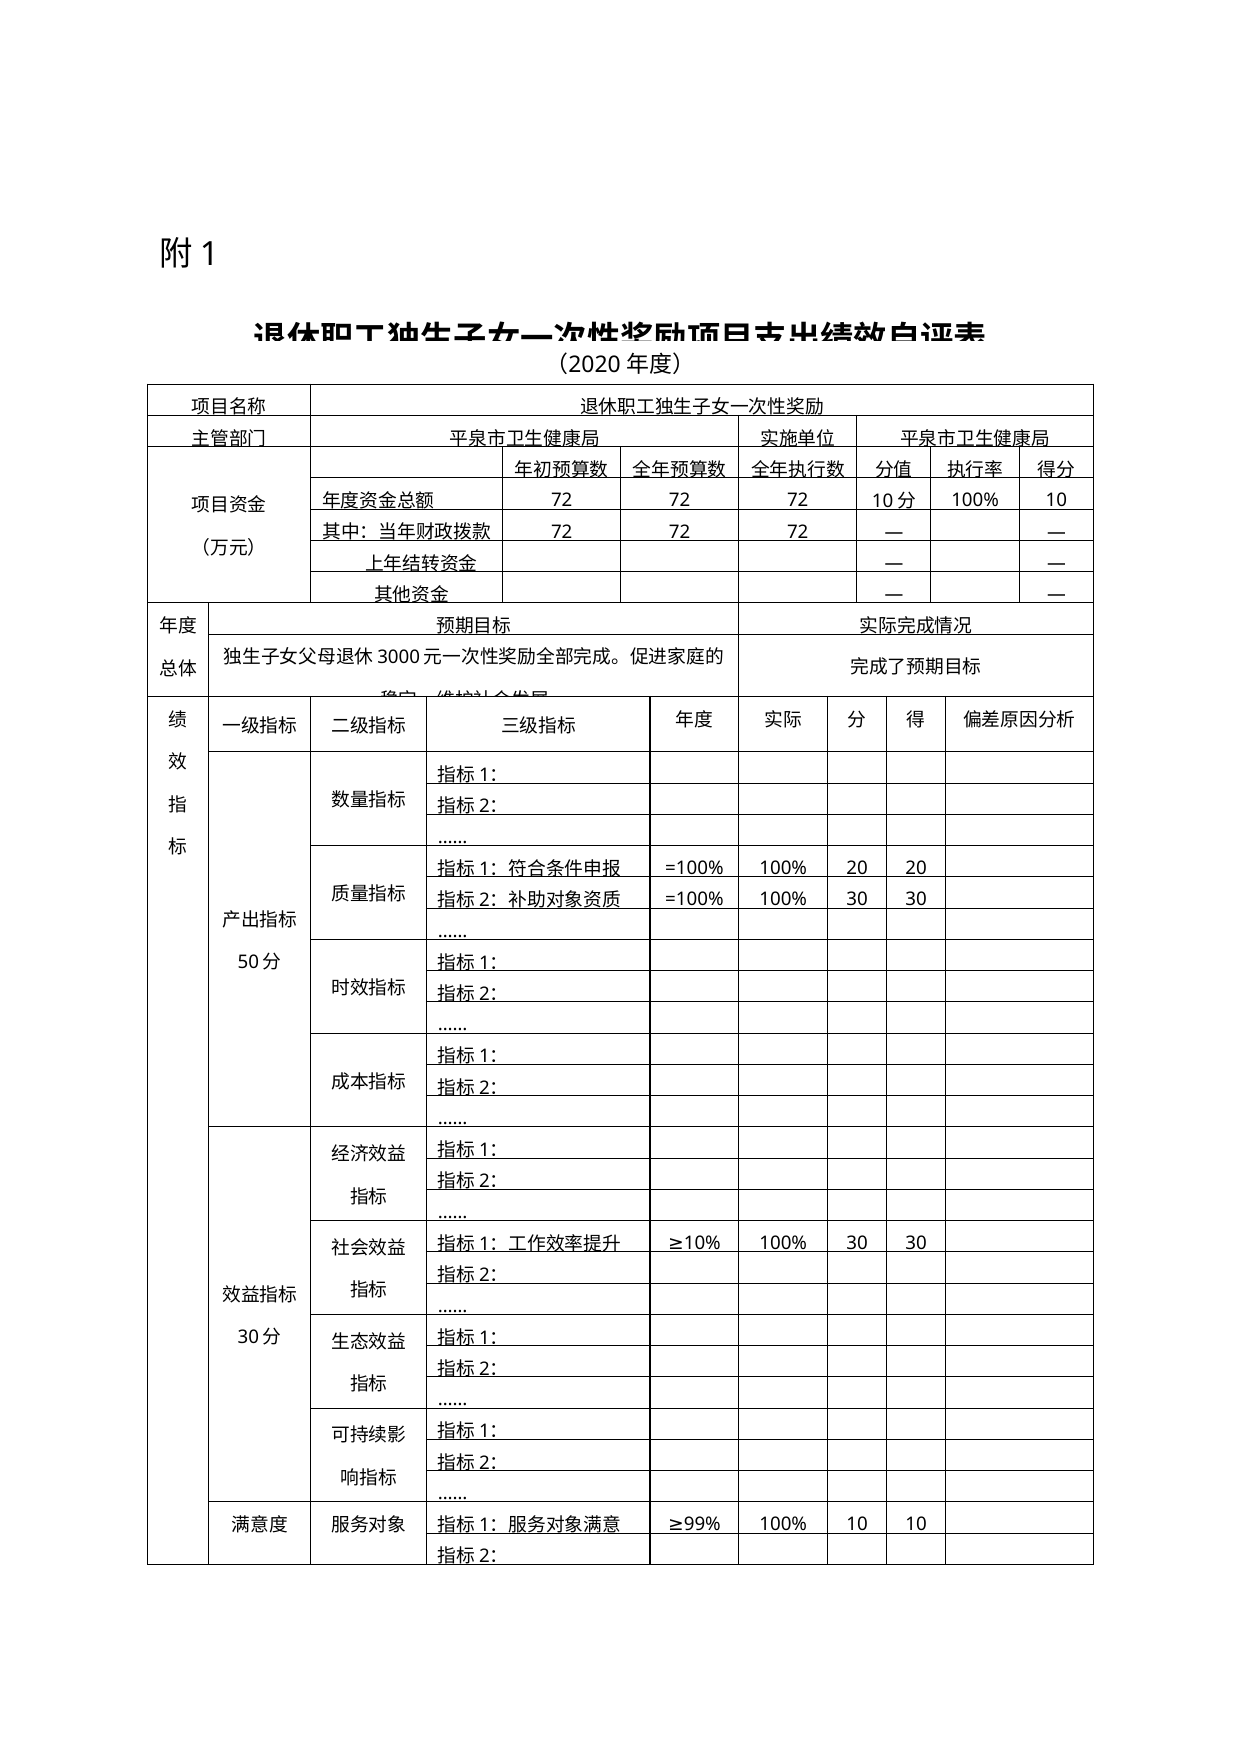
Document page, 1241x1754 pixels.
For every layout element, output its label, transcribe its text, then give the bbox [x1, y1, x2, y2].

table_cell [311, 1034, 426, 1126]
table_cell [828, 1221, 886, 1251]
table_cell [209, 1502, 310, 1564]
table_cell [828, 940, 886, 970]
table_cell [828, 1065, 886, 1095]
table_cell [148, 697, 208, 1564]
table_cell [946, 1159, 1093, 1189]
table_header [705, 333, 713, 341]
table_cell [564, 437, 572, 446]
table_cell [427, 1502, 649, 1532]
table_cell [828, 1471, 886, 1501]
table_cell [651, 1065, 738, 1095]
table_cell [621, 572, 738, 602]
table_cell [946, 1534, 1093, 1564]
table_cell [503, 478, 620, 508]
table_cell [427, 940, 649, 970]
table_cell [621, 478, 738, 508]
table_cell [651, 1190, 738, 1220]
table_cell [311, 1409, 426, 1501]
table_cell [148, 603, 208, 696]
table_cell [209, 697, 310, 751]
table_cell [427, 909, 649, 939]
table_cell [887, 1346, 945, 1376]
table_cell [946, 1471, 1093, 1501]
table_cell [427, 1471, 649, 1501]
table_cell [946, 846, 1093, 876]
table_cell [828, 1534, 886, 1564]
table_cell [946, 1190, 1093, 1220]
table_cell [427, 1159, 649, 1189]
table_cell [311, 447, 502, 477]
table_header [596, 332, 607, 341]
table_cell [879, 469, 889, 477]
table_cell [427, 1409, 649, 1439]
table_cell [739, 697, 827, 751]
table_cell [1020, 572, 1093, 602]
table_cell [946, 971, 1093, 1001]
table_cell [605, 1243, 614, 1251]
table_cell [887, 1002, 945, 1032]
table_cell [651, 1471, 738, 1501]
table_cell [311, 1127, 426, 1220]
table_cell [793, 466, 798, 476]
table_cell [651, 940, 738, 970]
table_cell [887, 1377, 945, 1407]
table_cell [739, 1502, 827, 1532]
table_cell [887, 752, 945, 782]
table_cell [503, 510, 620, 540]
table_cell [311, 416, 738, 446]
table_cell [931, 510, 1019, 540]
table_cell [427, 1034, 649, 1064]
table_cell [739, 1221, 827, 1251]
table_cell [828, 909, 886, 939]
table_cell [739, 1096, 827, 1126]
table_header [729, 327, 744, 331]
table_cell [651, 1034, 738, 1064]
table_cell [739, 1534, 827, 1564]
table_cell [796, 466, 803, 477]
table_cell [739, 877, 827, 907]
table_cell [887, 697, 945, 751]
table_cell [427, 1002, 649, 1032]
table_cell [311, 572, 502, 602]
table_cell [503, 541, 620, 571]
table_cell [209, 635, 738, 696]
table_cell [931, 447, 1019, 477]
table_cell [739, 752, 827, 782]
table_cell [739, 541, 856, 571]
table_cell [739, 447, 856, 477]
text 附1 [159, 209, 1081, 294]
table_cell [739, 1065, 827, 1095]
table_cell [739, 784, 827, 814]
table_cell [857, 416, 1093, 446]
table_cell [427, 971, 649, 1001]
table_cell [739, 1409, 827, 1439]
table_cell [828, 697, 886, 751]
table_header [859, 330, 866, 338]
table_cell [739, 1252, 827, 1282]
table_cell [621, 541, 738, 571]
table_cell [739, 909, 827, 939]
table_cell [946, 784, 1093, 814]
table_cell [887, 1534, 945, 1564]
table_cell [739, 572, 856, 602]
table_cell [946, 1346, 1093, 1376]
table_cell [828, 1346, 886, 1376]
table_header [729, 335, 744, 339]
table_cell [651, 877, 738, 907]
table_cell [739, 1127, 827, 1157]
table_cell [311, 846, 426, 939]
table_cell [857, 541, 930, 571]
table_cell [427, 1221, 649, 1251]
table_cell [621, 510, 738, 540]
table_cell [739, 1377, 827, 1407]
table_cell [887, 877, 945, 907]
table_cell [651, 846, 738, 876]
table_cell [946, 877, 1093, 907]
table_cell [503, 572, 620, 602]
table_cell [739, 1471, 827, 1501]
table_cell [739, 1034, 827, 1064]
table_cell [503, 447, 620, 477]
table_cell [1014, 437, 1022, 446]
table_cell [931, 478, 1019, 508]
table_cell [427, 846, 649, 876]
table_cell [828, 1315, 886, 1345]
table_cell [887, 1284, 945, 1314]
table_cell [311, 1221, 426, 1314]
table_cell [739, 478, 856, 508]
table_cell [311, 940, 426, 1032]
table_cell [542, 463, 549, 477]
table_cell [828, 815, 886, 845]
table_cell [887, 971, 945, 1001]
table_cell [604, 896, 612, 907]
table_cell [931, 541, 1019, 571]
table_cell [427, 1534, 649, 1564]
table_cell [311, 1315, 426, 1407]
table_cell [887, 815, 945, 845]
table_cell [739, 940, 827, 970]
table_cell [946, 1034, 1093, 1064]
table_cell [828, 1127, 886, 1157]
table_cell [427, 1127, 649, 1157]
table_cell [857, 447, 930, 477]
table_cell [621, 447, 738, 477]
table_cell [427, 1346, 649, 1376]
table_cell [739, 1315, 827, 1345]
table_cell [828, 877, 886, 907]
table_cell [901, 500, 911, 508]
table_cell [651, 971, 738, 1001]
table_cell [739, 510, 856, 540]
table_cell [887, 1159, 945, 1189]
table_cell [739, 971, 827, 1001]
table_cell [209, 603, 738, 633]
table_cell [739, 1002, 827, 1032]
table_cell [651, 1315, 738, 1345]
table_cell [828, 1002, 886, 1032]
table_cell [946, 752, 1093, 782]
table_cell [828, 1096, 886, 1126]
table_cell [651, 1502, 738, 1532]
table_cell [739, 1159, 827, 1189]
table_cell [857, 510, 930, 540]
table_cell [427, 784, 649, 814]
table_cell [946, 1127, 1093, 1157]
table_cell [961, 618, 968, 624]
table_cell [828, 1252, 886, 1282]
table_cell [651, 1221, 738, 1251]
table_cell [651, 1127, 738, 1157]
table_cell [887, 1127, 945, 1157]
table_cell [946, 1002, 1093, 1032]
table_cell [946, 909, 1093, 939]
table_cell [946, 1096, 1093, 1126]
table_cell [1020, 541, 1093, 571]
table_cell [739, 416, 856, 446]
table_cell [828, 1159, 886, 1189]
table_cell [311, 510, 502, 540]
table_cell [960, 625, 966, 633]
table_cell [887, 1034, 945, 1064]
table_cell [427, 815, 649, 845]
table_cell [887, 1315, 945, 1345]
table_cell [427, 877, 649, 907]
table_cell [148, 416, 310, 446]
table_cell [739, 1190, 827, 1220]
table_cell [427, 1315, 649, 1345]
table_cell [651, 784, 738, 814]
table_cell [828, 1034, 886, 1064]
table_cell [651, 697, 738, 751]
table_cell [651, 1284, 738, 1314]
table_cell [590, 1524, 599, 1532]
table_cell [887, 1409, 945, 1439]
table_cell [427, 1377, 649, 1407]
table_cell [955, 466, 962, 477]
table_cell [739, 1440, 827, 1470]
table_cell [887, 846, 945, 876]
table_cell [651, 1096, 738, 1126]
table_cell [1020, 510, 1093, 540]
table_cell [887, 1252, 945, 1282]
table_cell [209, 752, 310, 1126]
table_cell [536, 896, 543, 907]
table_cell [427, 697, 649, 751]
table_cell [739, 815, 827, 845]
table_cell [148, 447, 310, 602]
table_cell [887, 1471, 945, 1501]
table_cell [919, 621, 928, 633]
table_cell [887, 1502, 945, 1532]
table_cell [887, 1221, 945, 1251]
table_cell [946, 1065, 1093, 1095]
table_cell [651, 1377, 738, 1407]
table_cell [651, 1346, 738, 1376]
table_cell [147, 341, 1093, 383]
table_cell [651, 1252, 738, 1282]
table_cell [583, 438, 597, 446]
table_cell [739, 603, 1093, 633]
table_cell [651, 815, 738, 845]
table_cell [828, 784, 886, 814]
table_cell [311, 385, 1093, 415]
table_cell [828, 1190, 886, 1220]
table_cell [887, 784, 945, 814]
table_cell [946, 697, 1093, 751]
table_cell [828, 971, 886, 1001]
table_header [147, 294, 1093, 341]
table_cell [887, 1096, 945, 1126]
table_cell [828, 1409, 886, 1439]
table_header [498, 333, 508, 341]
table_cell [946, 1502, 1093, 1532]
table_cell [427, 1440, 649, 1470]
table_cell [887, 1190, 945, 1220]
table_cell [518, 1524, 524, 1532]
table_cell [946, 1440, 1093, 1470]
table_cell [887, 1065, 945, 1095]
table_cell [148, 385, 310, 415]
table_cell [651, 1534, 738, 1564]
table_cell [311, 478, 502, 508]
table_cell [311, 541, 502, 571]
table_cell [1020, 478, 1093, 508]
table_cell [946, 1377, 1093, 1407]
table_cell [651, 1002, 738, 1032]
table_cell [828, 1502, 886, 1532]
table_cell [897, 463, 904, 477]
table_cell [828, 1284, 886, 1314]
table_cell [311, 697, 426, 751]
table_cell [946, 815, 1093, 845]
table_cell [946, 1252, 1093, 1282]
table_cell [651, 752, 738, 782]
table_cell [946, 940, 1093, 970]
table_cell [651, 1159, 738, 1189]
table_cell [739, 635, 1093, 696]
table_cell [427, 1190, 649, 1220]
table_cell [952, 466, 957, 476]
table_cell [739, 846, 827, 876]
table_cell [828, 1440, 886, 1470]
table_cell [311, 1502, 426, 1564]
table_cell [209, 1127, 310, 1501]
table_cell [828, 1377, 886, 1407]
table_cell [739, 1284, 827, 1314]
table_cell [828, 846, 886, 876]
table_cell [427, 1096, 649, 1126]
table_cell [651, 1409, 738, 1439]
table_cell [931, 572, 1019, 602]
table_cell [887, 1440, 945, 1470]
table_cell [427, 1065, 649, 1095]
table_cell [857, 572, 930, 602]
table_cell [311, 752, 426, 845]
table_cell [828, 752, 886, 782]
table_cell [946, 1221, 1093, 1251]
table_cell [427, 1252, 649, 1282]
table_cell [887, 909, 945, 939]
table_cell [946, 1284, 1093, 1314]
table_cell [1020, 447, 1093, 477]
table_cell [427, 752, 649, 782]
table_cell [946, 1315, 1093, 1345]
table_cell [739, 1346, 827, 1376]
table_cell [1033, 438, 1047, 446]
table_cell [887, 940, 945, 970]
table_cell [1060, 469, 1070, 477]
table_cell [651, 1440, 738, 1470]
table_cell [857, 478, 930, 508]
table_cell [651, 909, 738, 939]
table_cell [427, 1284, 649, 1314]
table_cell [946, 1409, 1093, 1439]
